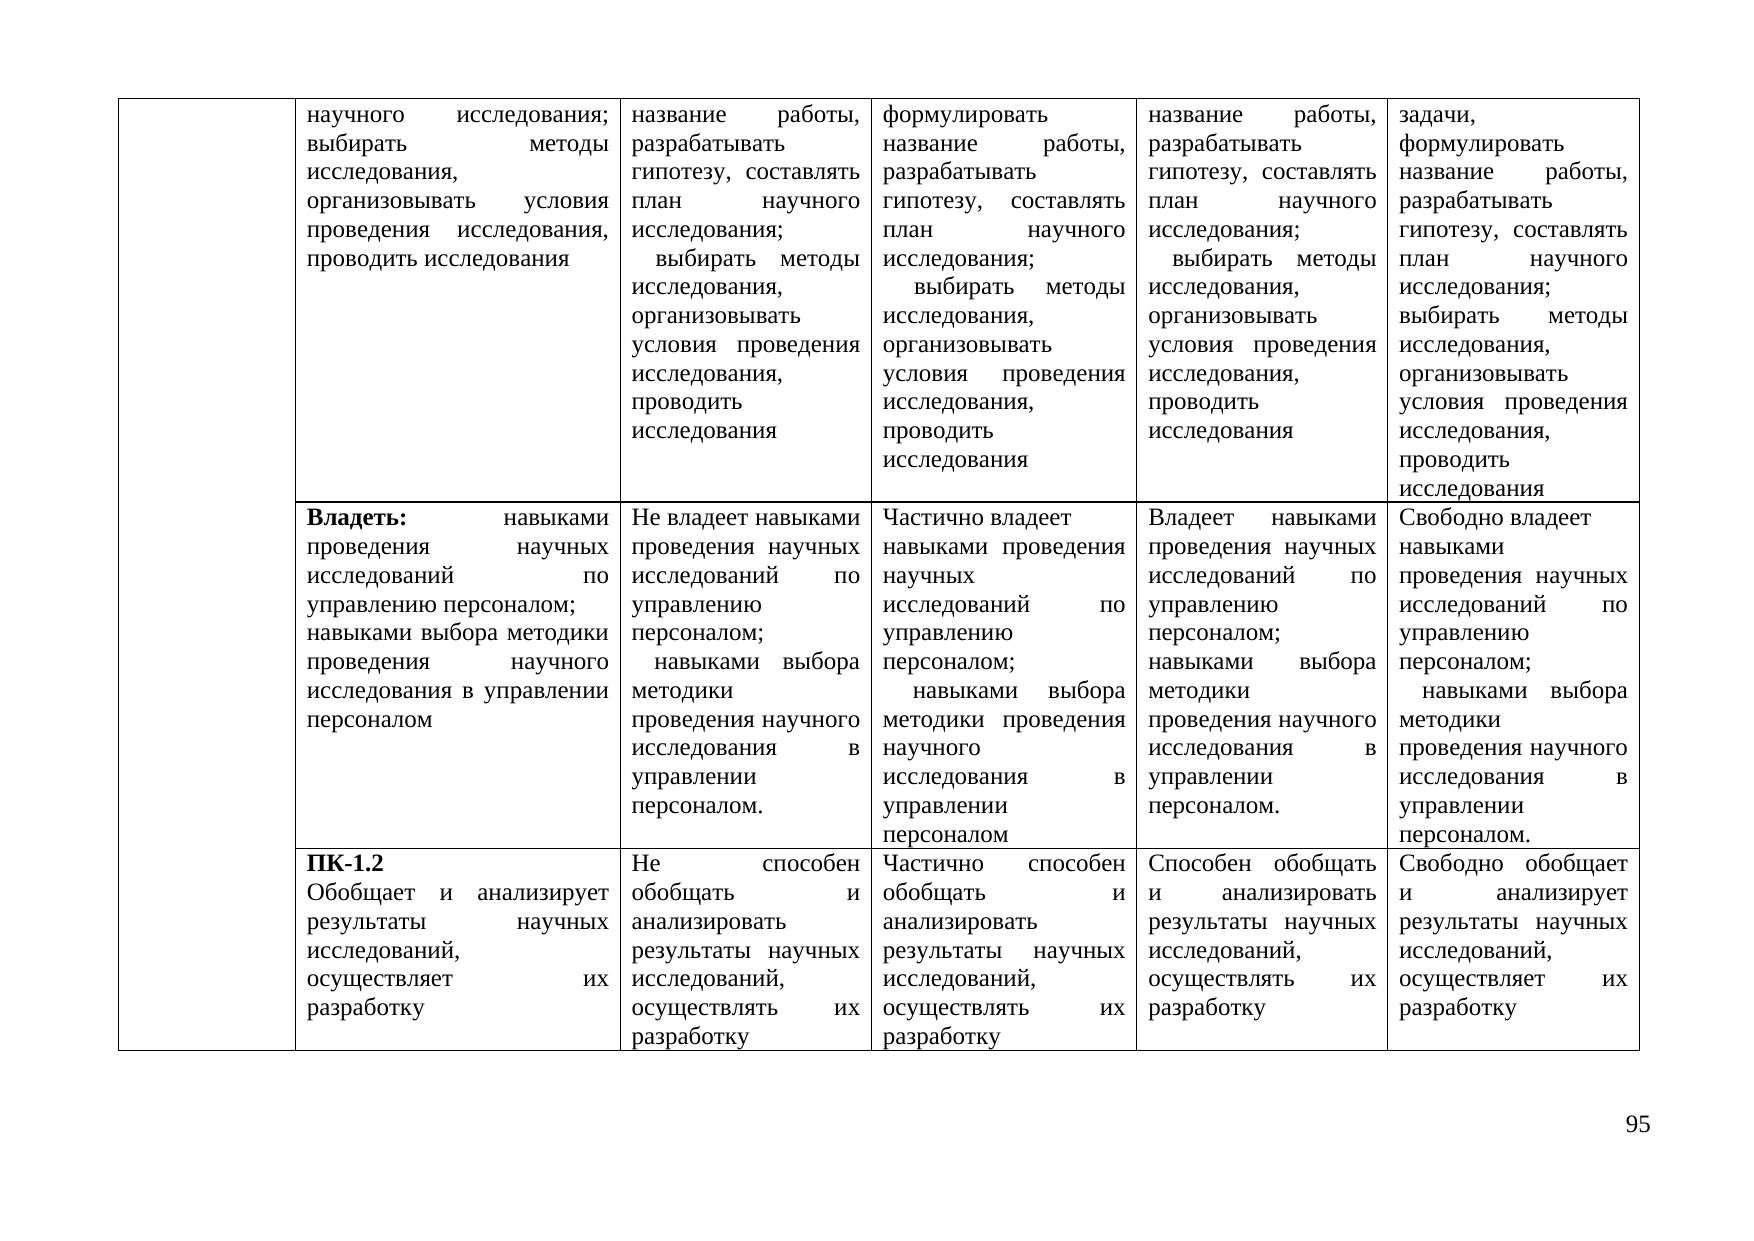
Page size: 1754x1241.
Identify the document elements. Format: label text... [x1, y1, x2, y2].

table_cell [1137, 99, 1387, 501]
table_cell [621, 849, 871, 1050]
table_cell Владеть: навыками проведения научных исследований по управлению персоналом; навыками выбора методики проведения научного исследования в управлении персоналом [296, 503, 620, 847]
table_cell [872, 99, 1136, 501]
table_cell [1388, 99, 1639, 501]
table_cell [1137, 849, 1387, 1050]
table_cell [296, 849, 620, 1050]
table_cell Свободно владеет навыками проведения научных исследований по управлению персоналом; навыками выбора методики проведения научного исследования в управлении персоналом. [1388, 503, 1639, 847]
table_cell Частично владеет навыками проведения научных исследований по управлению персоналом; навыками выбора методики проведения научного исследования в управлении персоналом [872, 503, 1136, 847]
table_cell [621, 99, 871, 501]
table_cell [1388, 849, 1639, 1050]
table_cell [872, 849, 1136, 1050]
table_cell Владеет навыками проведения научных исследований по управлению персоналом; навыками выбора методики проведения научного исследования в управлении персоналом. [1137, 503, 1387, 847]
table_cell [296, 99, 620, 501]
table_cell Не владеет навыками проведения научных исследований по управлению персоналом; навыками выбора методики проведения научного исследования в управлении персоналом. [621, 503, 871, 847]
